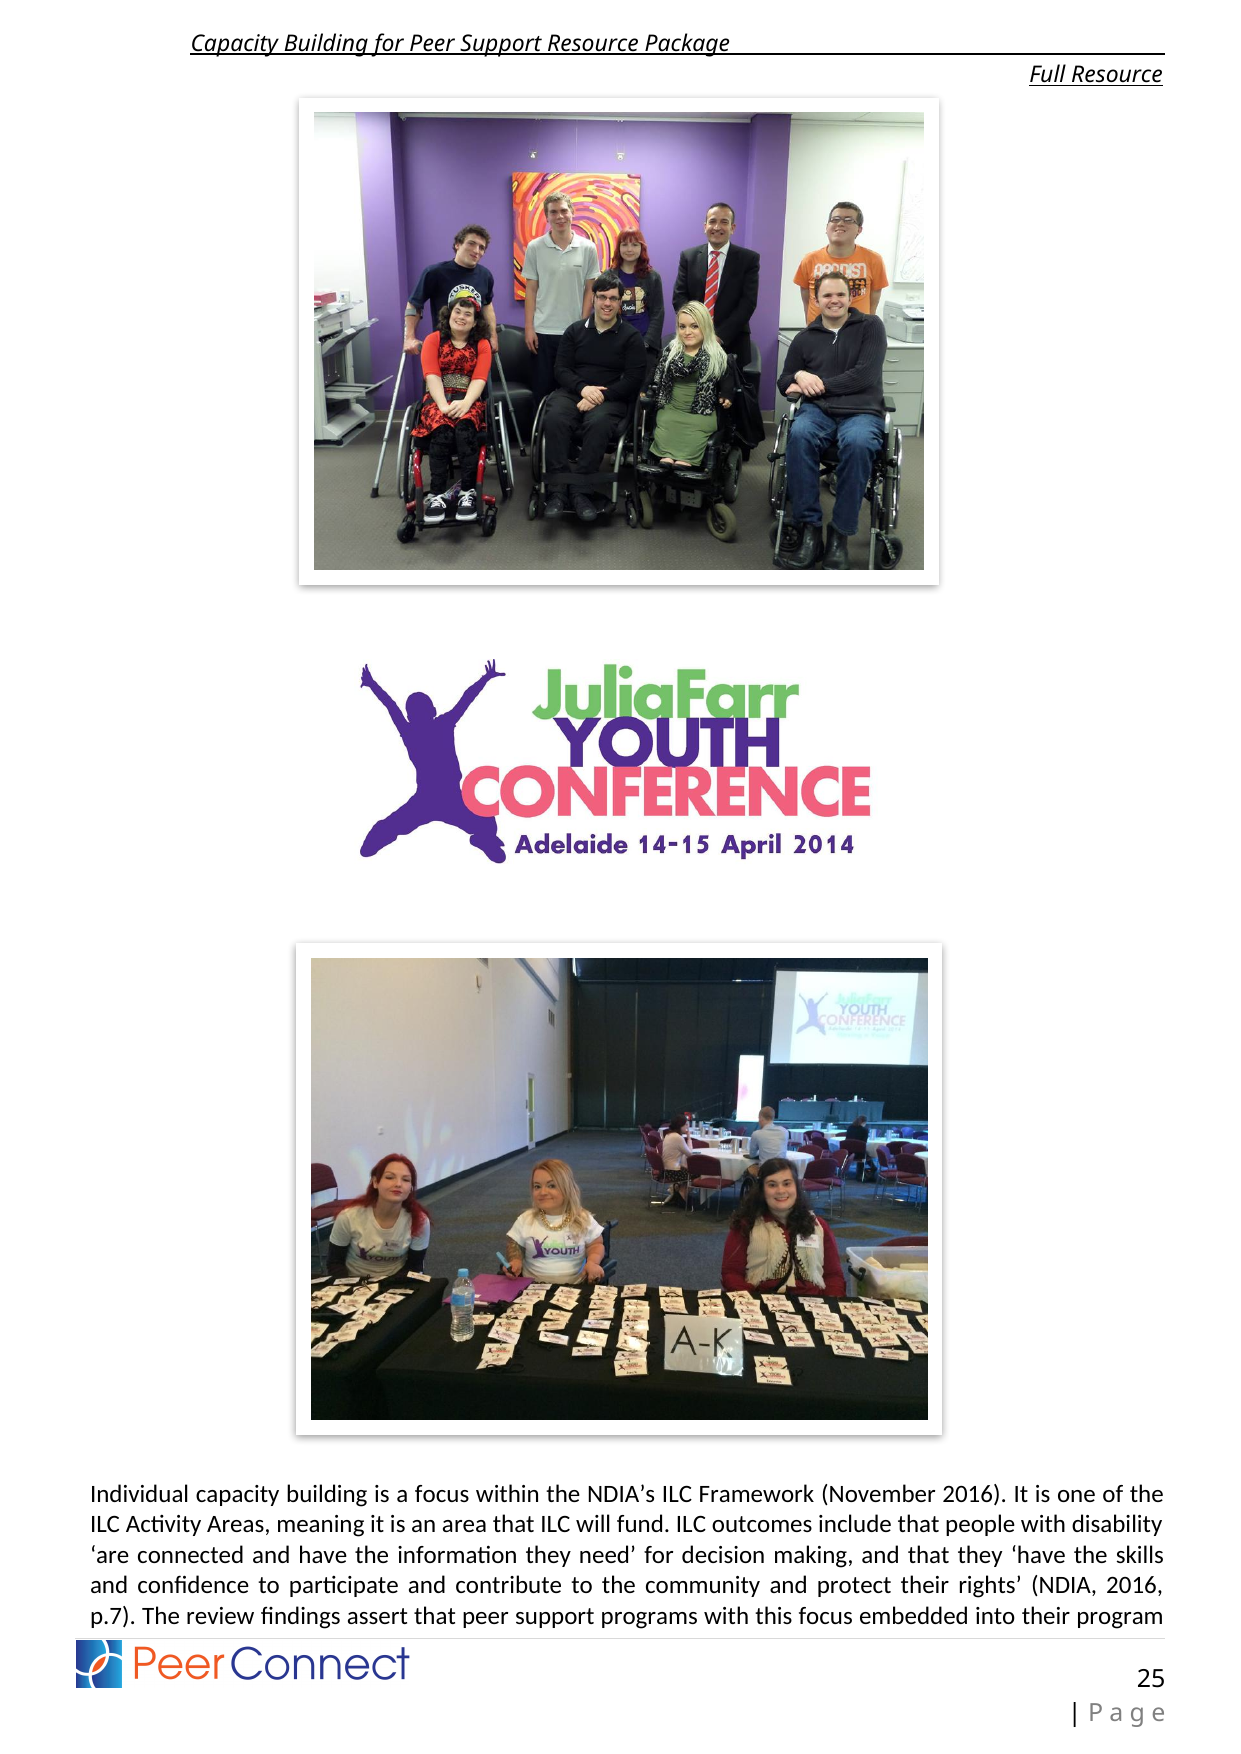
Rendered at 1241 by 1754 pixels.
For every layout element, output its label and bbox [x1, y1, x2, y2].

picture [76, 1640, 410, 1688]
picture [311, 958, 928, 1420]
text [90, 1478, 1165, 1630]
picture [354, 659, 886, 877]
picture [314, 112, 924, 570]
